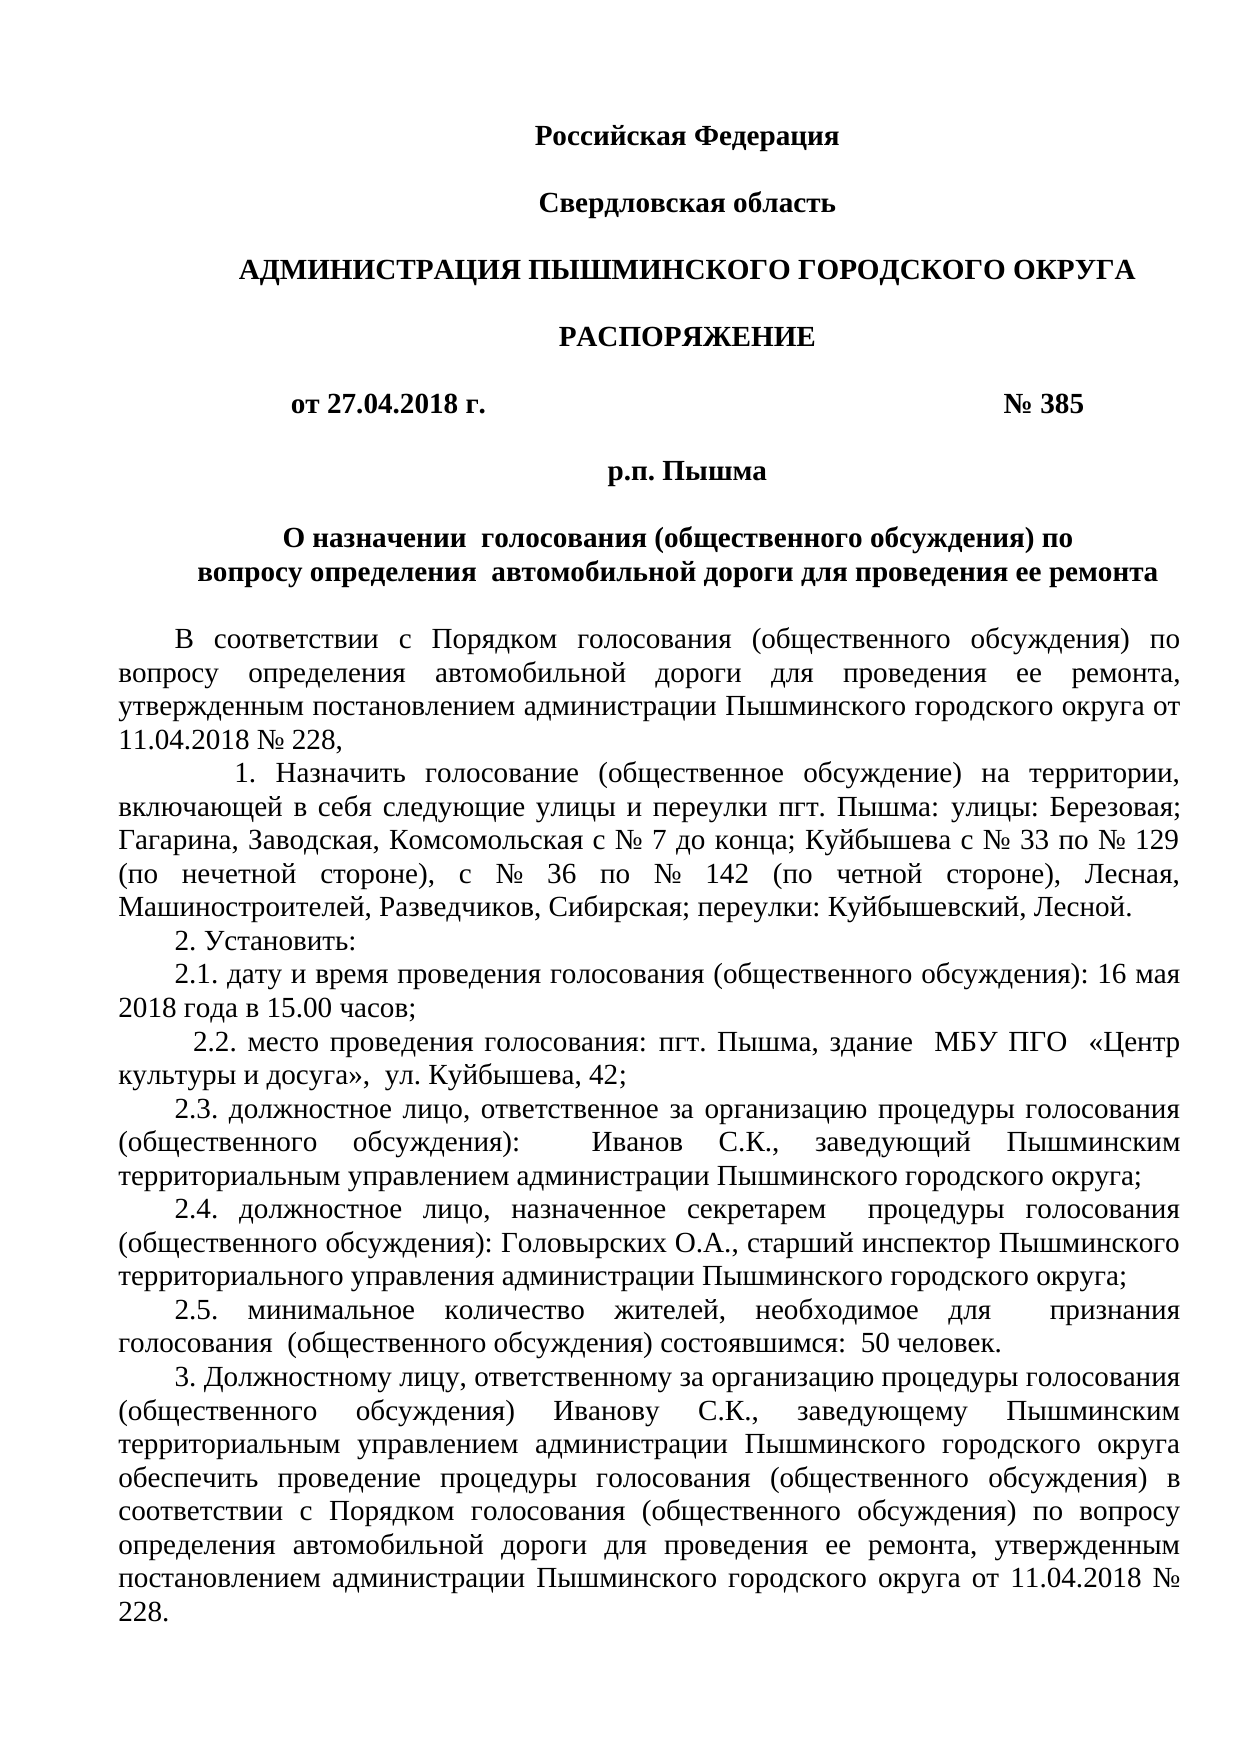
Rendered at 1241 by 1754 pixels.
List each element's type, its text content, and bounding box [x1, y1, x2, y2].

text РАСПОРЯЖЕНИЕ [118, 319, 1181, 353]
text 2. Установить: [118, 923, 1181, 957]
text Российская Федерация [118, 118, 1181, 152]
text 2.2. место проведения голосования: пгт. Пышма, здание МБУ ПГО «Центр культуры и досуга», ул. Куйбышева, 42; [118, 1024, 1181, 1091]
text Свердловская область [118, 185, 1181, 219]
text 2.4. должностное лицо, назначенное секретарем процедуры голосования (общественного обсуждения): Головырских О.А., старший инспектор Пышминского территориального управления администрации Пышминского городского округа; [118, 1191, 1181, 1292]
text 2.1. дату и время проведения голосования (общественного обсуждения): 16 мая 2018 года в 15.00 часов; [118, 957, 1181, 1024]
text О назначении голосования (общественного обсуждения) по [118, 521, 1181, 554]
text АДМИНИСТРАЦИЯ ПЫШМИНСКОГО ГОРОДСКОГО ОКРУГА [118, 252, 1181, 286]
text 1. Назначить голосование (общественное обсуждение) на территории, включающей в себя следующие улицы и переулки пгт. Пышма: улицы: Березовая; Гагарина, Заводская, Комсомольская с № 7 до конца; Куйбышева с № 33 по № 129 (по нечетной стороне), с № 36 по № 142 (по четной стороне), Лесная, Машиностроителей, Разведчиков, Сибирская; переулки: Куйбышевский, Лесной. [118, 755, 1181, 923]
text 3. Должностному лицу, ответственному за организацию процедуры голосования (общественного обсуждения) Иванову С.К., заведующему Пышминским территориальным управлением администрации Пышминского городского округа обеспечить проведение процедуры голосования (общественного обсуждения) в соответствии с Порядком голосования (общественного обсуждения) по вопросу определения автомобильной дороги для проведения ее ремонта, утвержденным постановлением администрации Пышминского городского округа от 11.04.2018 № 228. [118, 1359, 1181, 1627]
text р.п. Пышма [118, 453, 1181, 487]
text 2.3. должностное лицо, ответственное за организацию процедуры голосования (общественного обсуждения): Иванов С.К., заведующий Пышминским территориальным управлением администрации Пышминского городского округа; [118, 1091, 1181, 1191]
text 2.5. минимальное количество жителей, необходимое для признания голосования (общественного обсуждения) состоявшимся: 50 человек. [118, 1292, 1181, 1359]
text вопросу определения автомобильной дороги для проведения ее ремонта [118, 554, 1181, 588]
text В соответствии с Порядком голосования (общественного обсуждения) по вопросу определения автомобильной дороги для проведения ее ремонта, утвержденным постановлением администрации Пышминского городского округа от 11.04.2018 № 228, [118, 621, 1181, 755]
text от 27.04.2018 г. № 385 [118, 386, 1181, 420]
